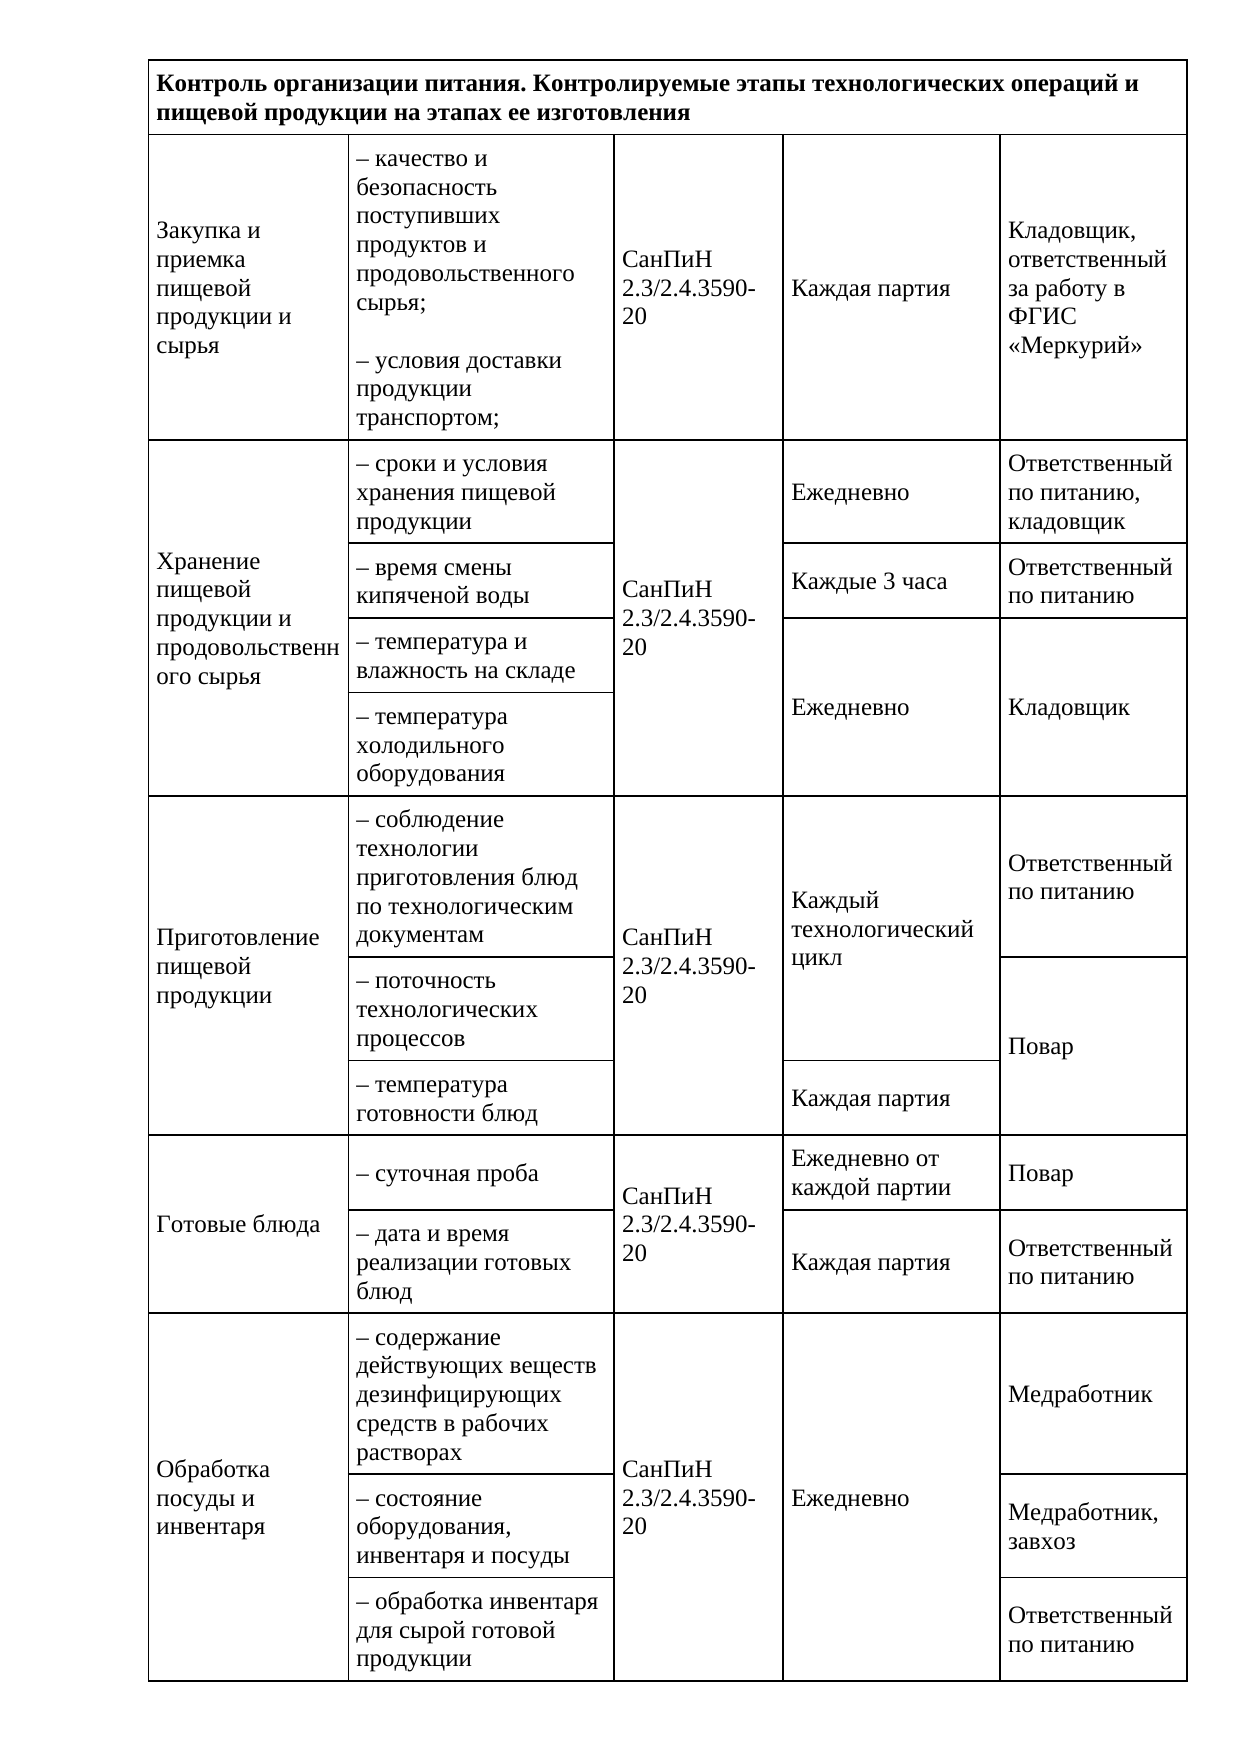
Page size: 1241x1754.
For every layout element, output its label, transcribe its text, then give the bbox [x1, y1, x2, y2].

table_cell Ответственный по питанию [1001, 797, 1186, 956]
table_cell Кладовщик [1001, 619, 1186, 795]
table_cell Ежедневно от каждой партии [784, 1136, 999, 1209]
table_cell – качество и безопасность поступивших продуктов и продовольственного сырья; – условия доставки продукции транспортом; [349, 135, 613, 439]
table_cell СанПиН 2.3/2.4.3590-20 [615, 135, 782, 439]
table_cell Готовые блюда [149, 1136, 348, 1312]
table_cell Ответственный по питанию [1001, 1211, 1186, 1312]
table_cell Каждая партия [784, 1061, 999, 1134]
table_cell Ответственный по питанию [1001, 1578, 1186, 1680]
table_cell Каждые 3 часа [784, 544, 999, 617]
table_cell Ежедневно [784, 619, 999, 795]
table_cell – обработка инвентаря для сырой готовой продукции [349, 1578, 613, 1680]
table_cell – соблюдение технологии приготовления блюд по технологическим документам [349, 797, 613, 956]
table_cell СанПиН 2.3/2.4.3590-20 [615, 1314, 782, 1680]
table_cell – температура готовности блюд [349, 1061, 613, 1134]
table_cell Обработка посуды и инвентаря [149, 1314, 348, 1680]
table_cell Ежедневно [784, 441, 999, 542]
table_cell Повар [1001, 1136, 1186, 1209]
table_cell Медработник, завхоз [1001, 1475, 1186, 1577]
table_cell Каждый технологический цикл [784, 797, 999, 1059]
table_cell – поточность технологических процессов [349, 958, 613, 1059]
table_cell – суточная проба [349, 1136, 613, 1209]
table_cell СанПиН 2.3/2.4.3590-20 [615, 797, 782, 1134]
table_cell СанПиН 2.3/2.4.3590-20 [615, 441, 782, 795]
table_cell Закупка и приемка пищевой продукции и сырья [149, 135, 348, 439]
table_cell Хранение пищевой продукции и продовольственного сырья [149, 441, 348, 795]
table_cell Медработник [1001, 1314, 1186, 1473]
table_cell Повар [1001, 958, 1186, 1134]
table_cell – сроки и условия хранения пищевой продукции [349, 441, 613, 542]
table_cell Ежедневно [784, 1314, 999, 1680]
table_cell Ответственный по питанию [1001, 544, 1186, 617]
table_cell – состояние оборудования, инвентаря и посуды [349, 1475, 613, 1577]
table_cell – дата и время реализации готовых блюд [349, 1211, 613, 1312]
table_cell Контроль организации питания. Контролируемые этапы технологических операций и пищевой продукции на этапах ее изготовления [149, 61, 1186, 134]
table_cell – температура холодильного оборудования [349, 693, 613, 795]
table_cell Каждая партия [784, 1211, 999, 1312]
table_cell – время смены кипяченой воды [349, 544, 613, 617]
table_cell – температура и влажность на складе [349, 619, 613, 692]
table_cell СанПиН 2.3/2.4.3590-20 [615, 1136, 782, 1312]
table_cell Каждая партия [784, 135, 999, 439]
table_cell – содержание действующих веществ дезинфицирующих средств в рабочих растворах [349, 1314, 613, 1473]
table_cell Кладовщик, ответственный за работу в ФГИС «Меркурий» [1001, 135, 1186, 439]
table_cell Приготовление пищевой продукции [149, 797, 348, 1134]
table_cell Ответственный по питанию, кладовщик [1001, 441, 1186, 542]
